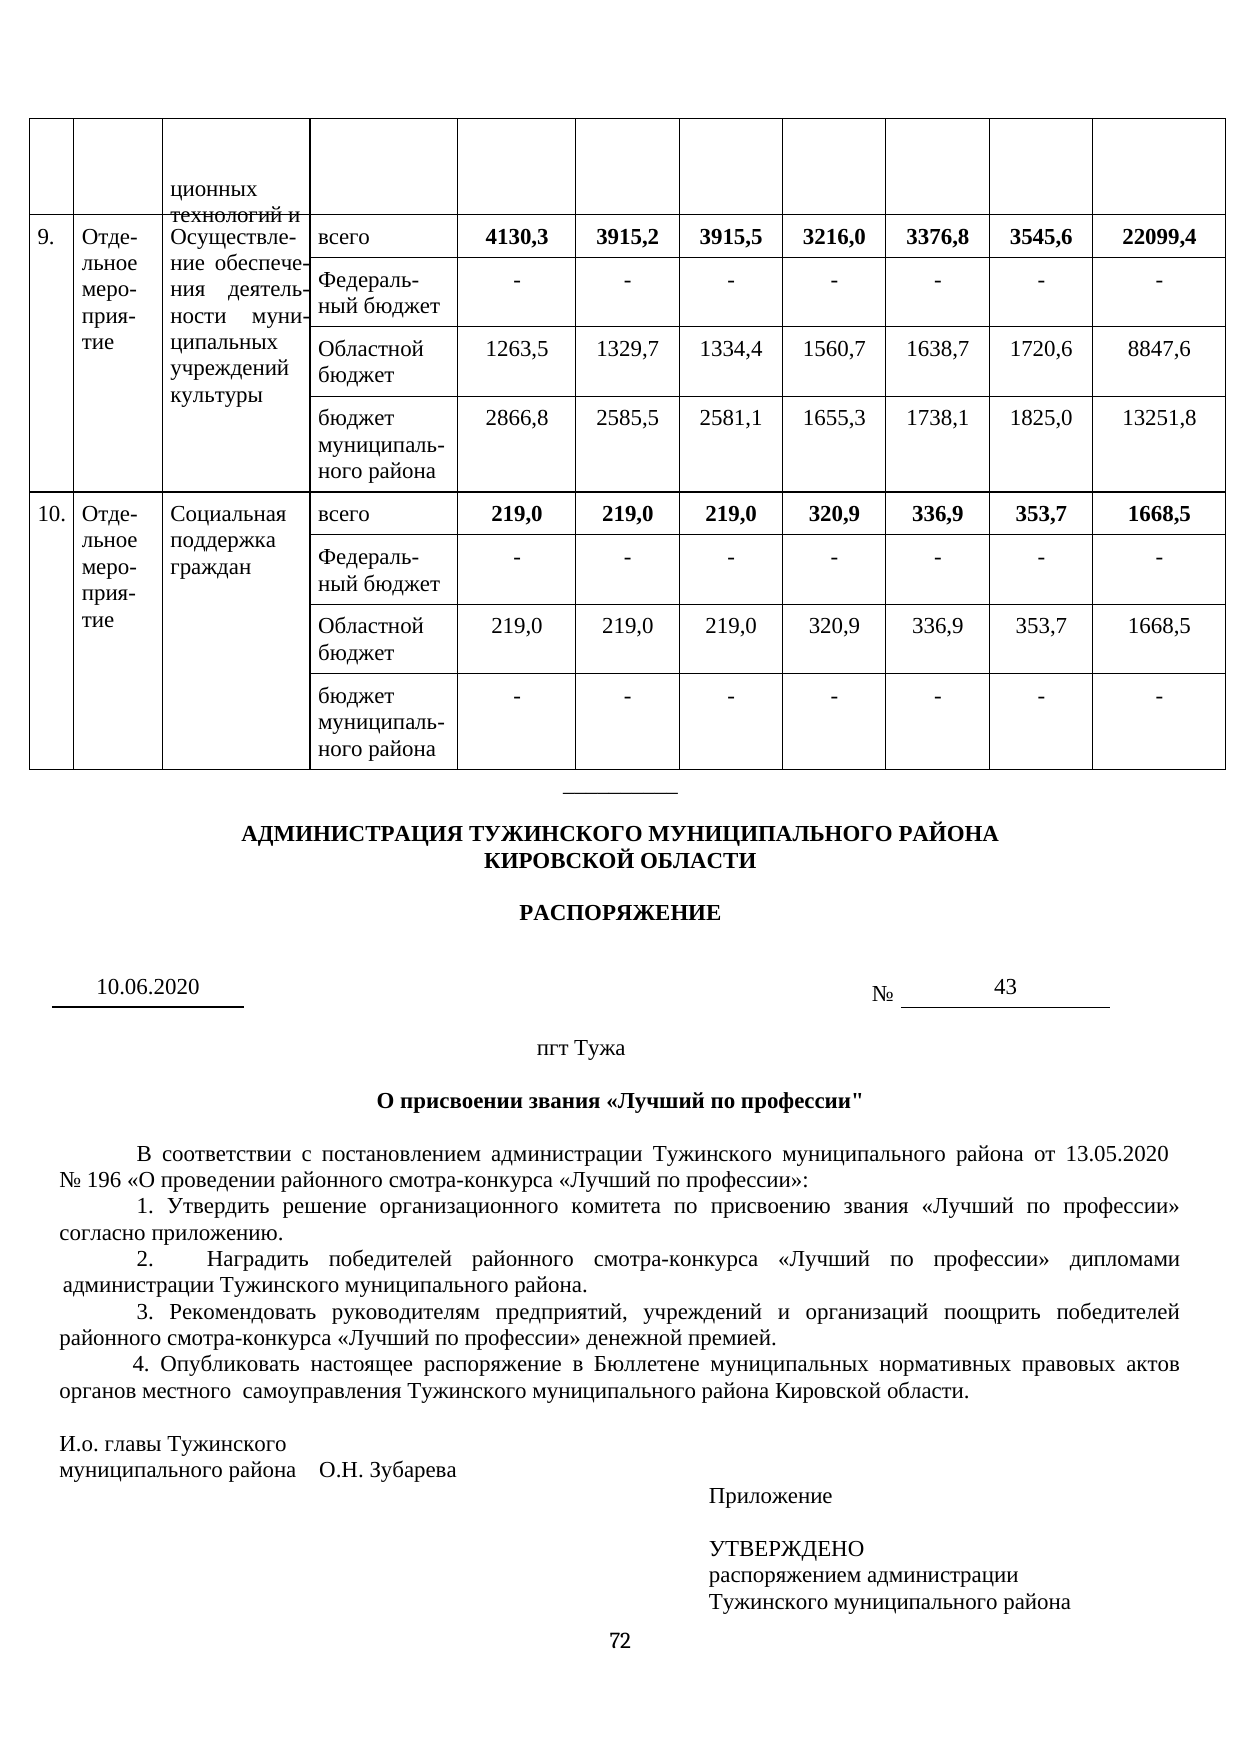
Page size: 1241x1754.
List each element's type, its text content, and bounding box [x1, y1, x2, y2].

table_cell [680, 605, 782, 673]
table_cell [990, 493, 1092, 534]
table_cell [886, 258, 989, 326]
text О присвоении звания «Лучший по профессии" [59, 1087, 1181, 1113]
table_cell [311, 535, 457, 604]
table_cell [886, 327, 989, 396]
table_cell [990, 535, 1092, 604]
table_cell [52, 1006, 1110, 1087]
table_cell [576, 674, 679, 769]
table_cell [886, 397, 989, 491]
text 1. Утвердить решение организационного комитета по присвоению звания «Лучший по профессии» согласно приложению. [59, 1192, 1181, 1245]
text 3. Рекомендовать руководителям предприятий, учреждений и организаций поощрить победителей районного смотра-конкурса «Лучший по профессии» денежной премией. [59, 1298, 1181, 1351]
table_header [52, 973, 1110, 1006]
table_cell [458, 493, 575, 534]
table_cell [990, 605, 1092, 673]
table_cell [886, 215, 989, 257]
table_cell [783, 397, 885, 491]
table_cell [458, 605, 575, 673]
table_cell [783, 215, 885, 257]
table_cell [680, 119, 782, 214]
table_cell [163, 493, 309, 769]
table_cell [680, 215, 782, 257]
title РАСПОРЯЖЕНИЕ [59, 899, 1181, 926]
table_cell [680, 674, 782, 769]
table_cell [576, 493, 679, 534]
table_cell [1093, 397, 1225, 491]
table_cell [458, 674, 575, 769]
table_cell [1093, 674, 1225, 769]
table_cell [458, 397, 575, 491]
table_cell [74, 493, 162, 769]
text УТВЕРЖДЕНО [709, 1535, 1181, 1561]
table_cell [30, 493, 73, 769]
text __________ [59, 770, 1181, 796]
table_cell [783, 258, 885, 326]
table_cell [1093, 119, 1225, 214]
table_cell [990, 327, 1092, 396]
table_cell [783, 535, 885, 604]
text 4. Опубликовать настоящее распоряжение в Бюллетене муниципальных нормативных правовых актов органов местного самоуправления Тужинского муниципального района Кировской области. [59, 1351, 1181, 1403]
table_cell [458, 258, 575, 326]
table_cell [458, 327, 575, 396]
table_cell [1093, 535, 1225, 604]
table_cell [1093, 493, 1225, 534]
text И.о. главы Тужинского [59, 1429, 1181, 1456]
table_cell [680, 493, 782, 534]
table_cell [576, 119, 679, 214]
text распоряжением администрации Тужинского муниципального района [709, 1561, 1181, 1614]
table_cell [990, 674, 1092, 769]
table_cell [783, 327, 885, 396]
text В соответствии с постановлением администрации Тужинского муниципального района от 13.05.2020 № 196 «О проведении районного смотра-конкурса «Лучший по профессии»: [59, 1140, 1181, 1192]
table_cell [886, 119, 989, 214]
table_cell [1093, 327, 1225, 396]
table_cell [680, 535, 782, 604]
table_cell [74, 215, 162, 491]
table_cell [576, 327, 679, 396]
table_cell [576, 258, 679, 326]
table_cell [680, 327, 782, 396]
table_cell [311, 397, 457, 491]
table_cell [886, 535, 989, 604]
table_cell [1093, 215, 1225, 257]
title КИРОВСКОЙ ОБЛАСТИ [59, 847, 1181, 873]
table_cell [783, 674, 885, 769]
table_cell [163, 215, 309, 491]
list Наградить победителей районного смотра-конкурса «Лучший по профессии» дипломами администрации Тужинского муниципального района. [63, 1245, 1181, 1298]
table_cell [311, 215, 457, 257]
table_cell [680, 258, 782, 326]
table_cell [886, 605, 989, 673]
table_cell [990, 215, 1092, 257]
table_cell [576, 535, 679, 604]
text Приложение [709, 1482, 1181, 1509]
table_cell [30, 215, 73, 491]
text муниципального района О.Н. Зубарева [59, 1456, 1181, 1482]
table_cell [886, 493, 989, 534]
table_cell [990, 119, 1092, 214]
title АДМИНИСТРАЦИЯ ТУЖИНСКОГО МУНИЦИПАЛЬНОГО РАЙОНА [59, 820, 1181, 847]
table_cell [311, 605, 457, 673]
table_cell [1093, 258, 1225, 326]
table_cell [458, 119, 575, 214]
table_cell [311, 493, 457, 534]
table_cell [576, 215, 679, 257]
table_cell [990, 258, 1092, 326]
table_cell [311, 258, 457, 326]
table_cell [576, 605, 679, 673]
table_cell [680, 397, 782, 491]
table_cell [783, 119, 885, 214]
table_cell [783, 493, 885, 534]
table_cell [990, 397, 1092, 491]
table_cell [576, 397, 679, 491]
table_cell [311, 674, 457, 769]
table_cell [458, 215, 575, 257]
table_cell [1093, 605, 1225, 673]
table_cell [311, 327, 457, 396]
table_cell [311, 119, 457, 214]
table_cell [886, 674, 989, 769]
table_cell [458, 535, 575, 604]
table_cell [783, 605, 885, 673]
